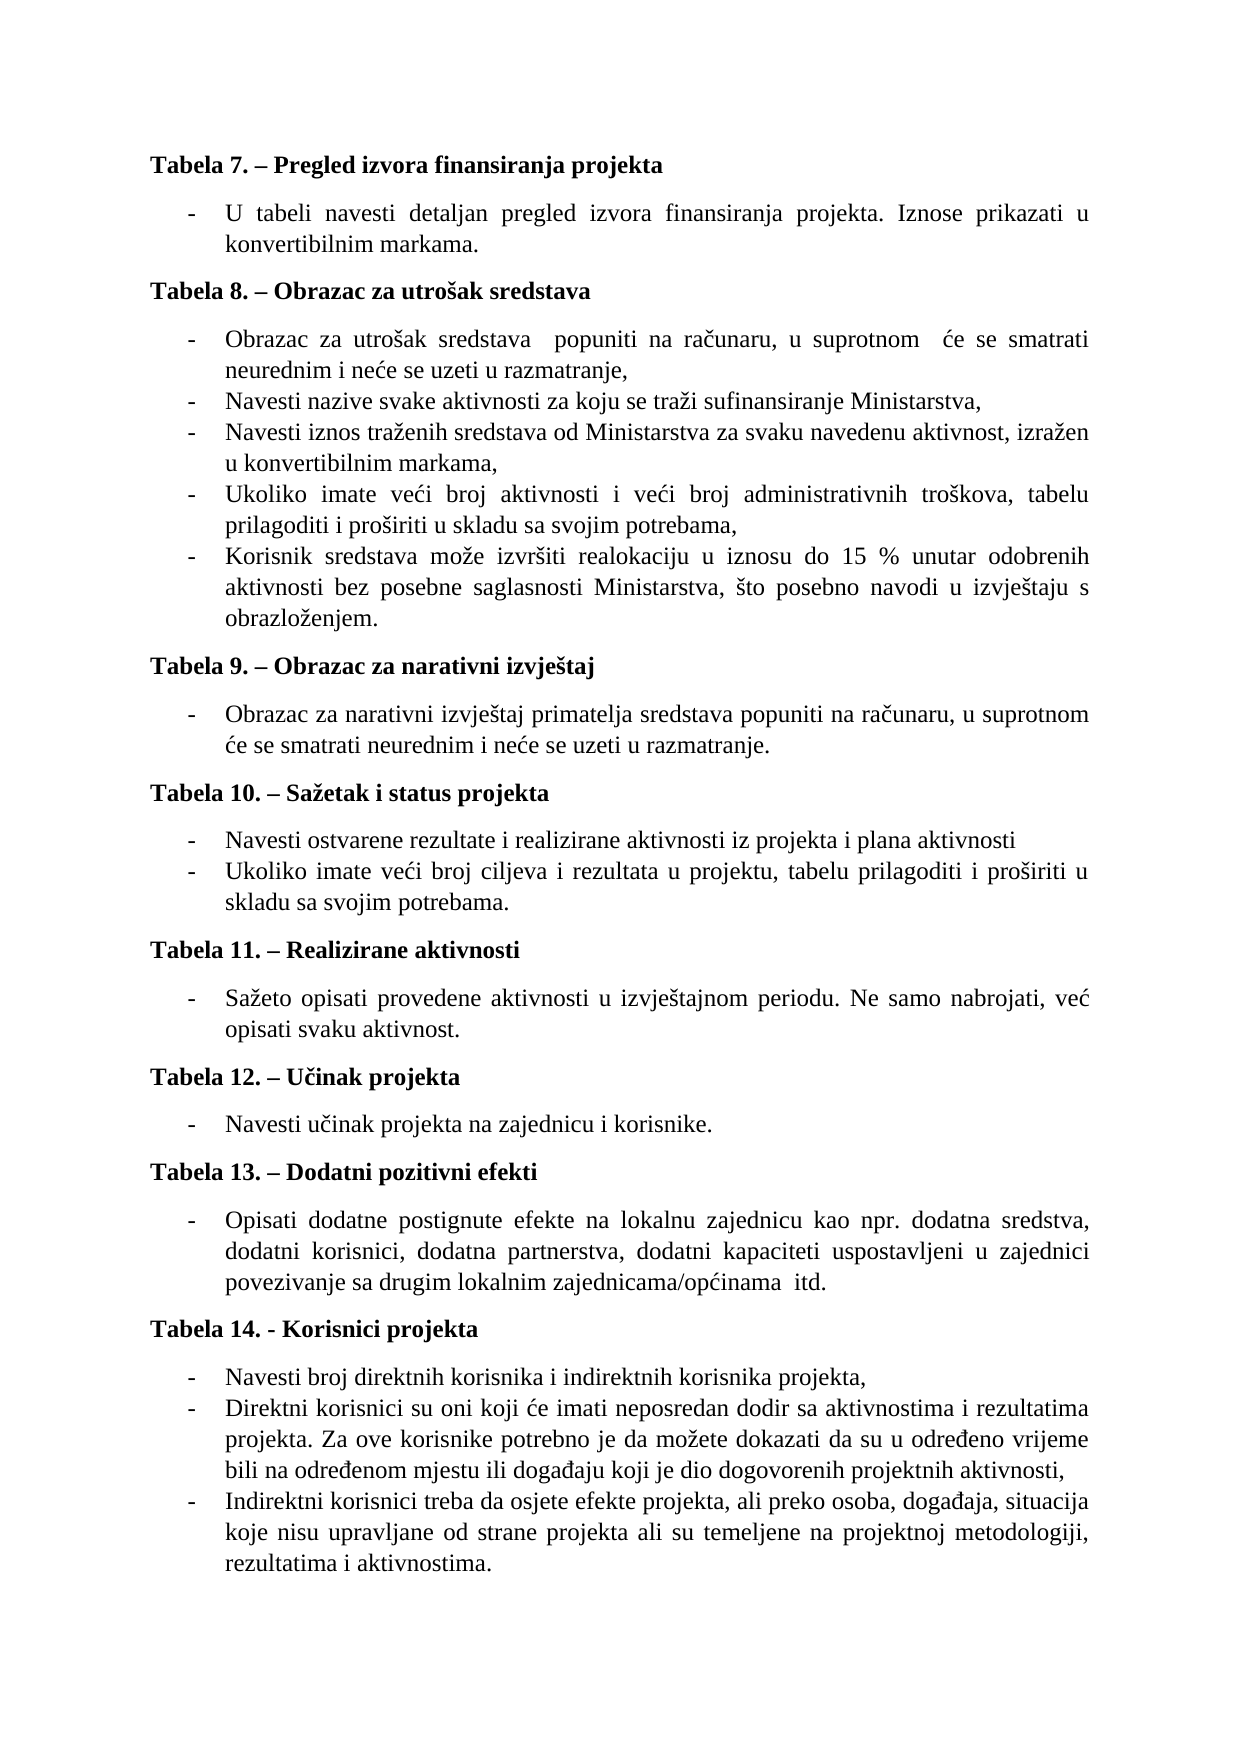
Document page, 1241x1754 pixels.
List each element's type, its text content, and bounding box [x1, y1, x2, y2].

list Ukoliko imate veći broj ciljeva i rezultata u projektu, tabelu prilagoditi i proširiti u skladu sa svojim potrebama. [187, 856, 1090, 916]
list Obrazac za utrošak sredstava popuniti na računaru, u suprotnom će se smatrati neurednim i neće se uzeti u razmatranje, [187, 324, 1090, 384]
list Indirektni korisnici treba da osjete efekte projekta, ali preko osoba, događaja, situacija koje nisu upravljane od strane projekta ali su temeljene na projektnoj metodologiji, rezultatima i aktivnostima. [187, 1486, 1090, 1577]
list Ukoliko imate veći broj aktivnosti i veći broj administrativnih troškova, tabelu prilagoditi i proširiti u skladu sa svojim potrebama, [187, 479, 1090, 539]
list Navesti učinak projekta na zajednicu i korisnike. [187, 1109, 1090, 1138]
text Tabela 14. - Korisnici projekta [150, 1314, 1090, 1343]
text Tabela 8. – Obrazac za utrošak sredstava [150, 276, 1090, 305]
list U tabeli navesti detaljan pregled izvora finansiranja projekta. Iznose prikazati u konvertibilnim markama. [187, 198, 1090, 257]
text Tabela 12. – Učinak projekta [150, 1062, 1090, 1090]
text Tabela 11. – Realizirane aktivnosti [150, 935, 1090, 964]
text Tabela 9. – Obrazac za narativni izvještaj [150, 651, 1090, 680]
text Tabela 10. – Sažetak i status projekta [150, 778, 1090, 806]
text Tabela 13. – Dodatni pozitivni efekti [150, 1157, 1090, 1186]
list Direktni korisnici su oni koji će imati neposredan dodir sa aktivnostima i rezultatima projekta. Za ove korisnike potrebno je da možete dokazati da su u određeno vrijeme bili na određenom mjestu ili događaju koji je dio dogovorenih projektnih aktivnosti, [187, 1393, 1090, 1484]
list Navesti iznos traženih sredstava od Ministarstva za svaku navedenu aktivnost, izražen u konvertibilnim markama, [187, 417, 1090, 477]
list Opisati dodatne postignute efekte na lokalnu zajednicu kao npr. dodatna sredstva, dodatni korisnici, dodatna partnerstva, dodatni kapaciteti uspostavljeni u zajednici povezivanje sa drugim lokalnim zajednicama/općinama itd. [187, 1205, 1090, 1296]
text Tabela 7. – Pregled izvora finansiranja projekta [150, 150, 1090, 179]
list Korisnik sredstava može izvršiti realokaciju u iznosu do 15 % unutar odobrenih aktivnosti bez posebne saglasnosti Ministarstva, što posebno navodi u izvještaju s obrazloženjem. [187, 541, 1090, 632]
list Navesti broj direktnih korisnika i indirektnih korisnika projekta, [187, 1362, 1090, 1391]
list Navesti nazive svake aktivnosti za koju se traži sufinansiranje Ministarstva, [187, 386, 1090, 415]
list Navesti ostvarene rezultate i realizirane aktivnosti iz projekta i plana aktivnosti [187, 825, 1090, 854]
list Sažeto opisati provedene aktivnosti u izvještajnom periodu. Ne samo nabrojati, već opisati svaku aktivnost. [187, 983, 1090, 1043]
list Obrazac za narativni izvještaj primatelja sredstava popuniti na računaru, u suprotnom će se smatrati neurednim i neće se uzeti u razmatranje. [187, 699, 1090, 759]
